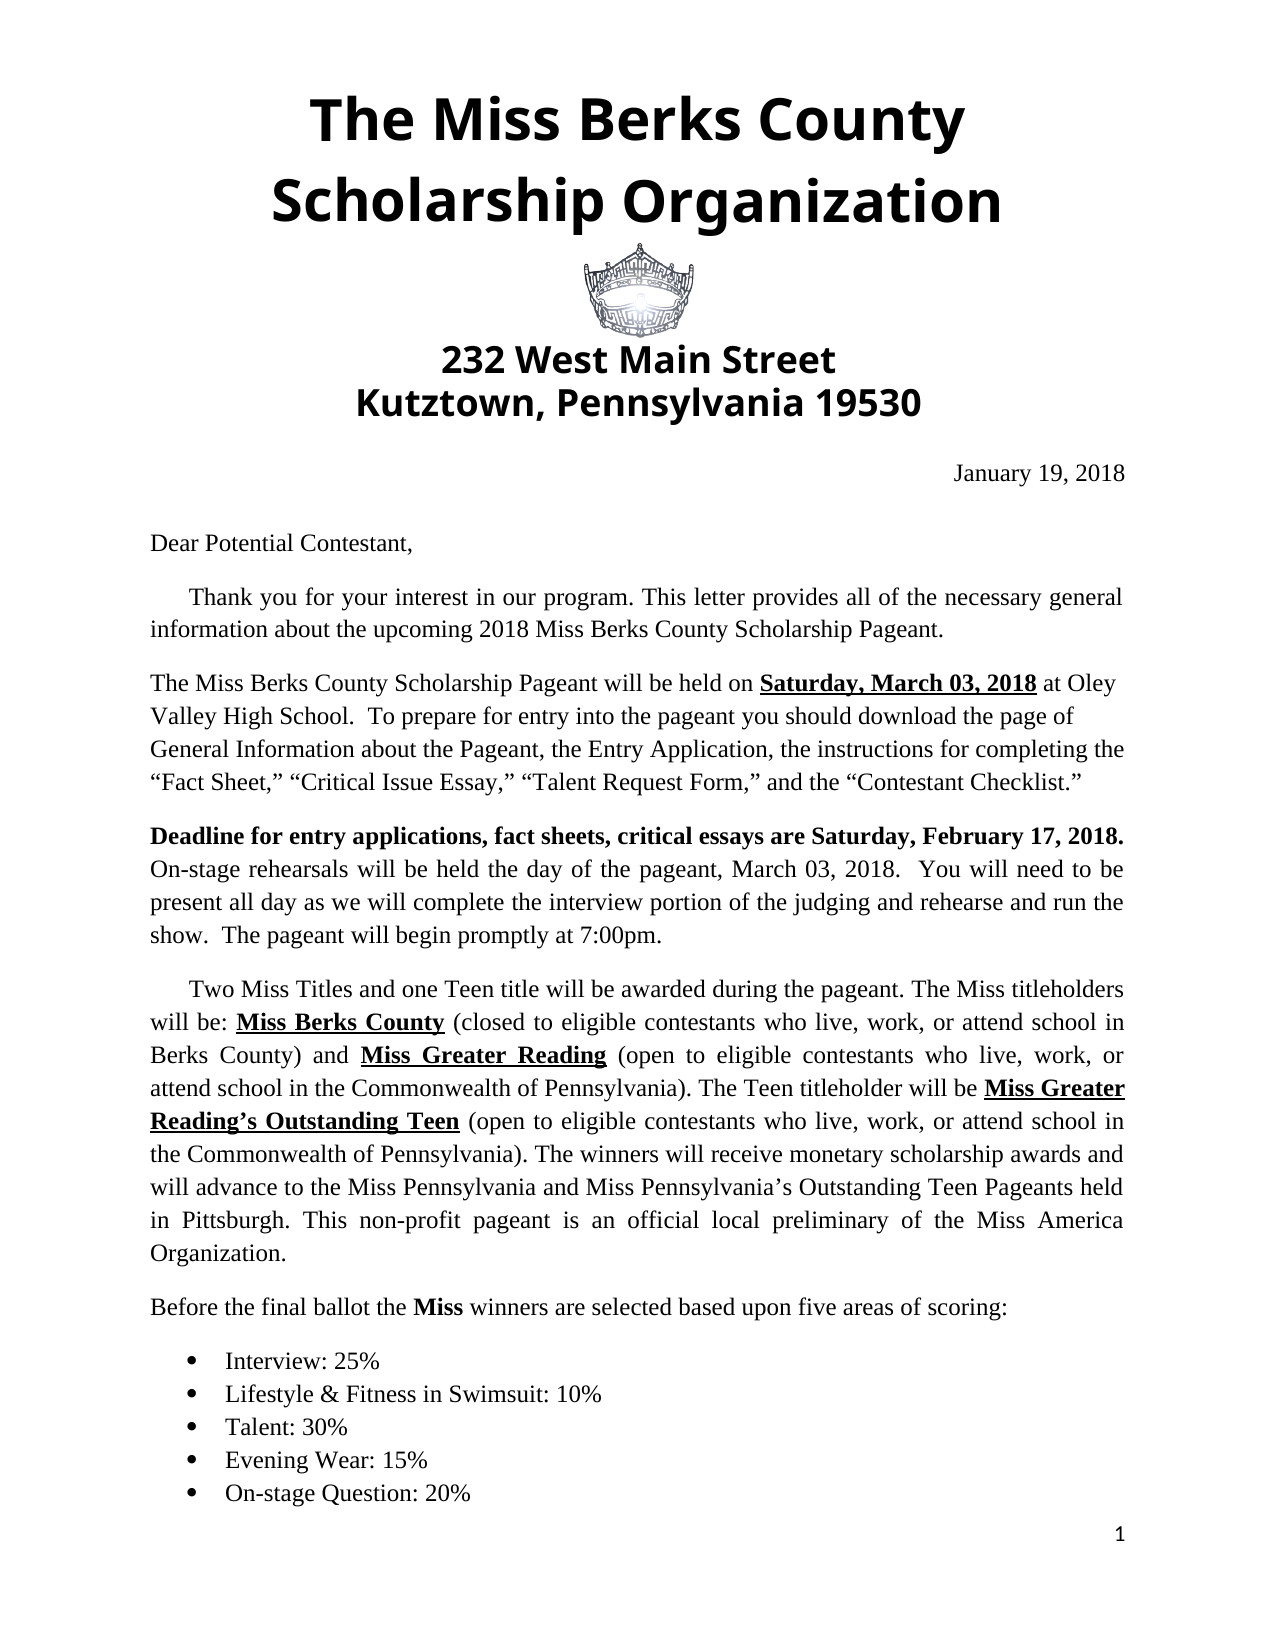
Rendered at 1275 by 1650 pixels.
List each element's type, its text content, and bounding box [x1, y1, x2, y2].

text The Miss Berks County Scholarship Organization [150, 78, 1125, 240]
text Deadline for entry applications, fact sheets, critical essays are Saturday, February 17, 2018. On-stage rehearsals will be held the day of the pageant, March 03, 2018. You will need to be present all day as we will complete the interview portion of the judging and rehearse and run the show. The pageant will begin promptly at 7:00pm. [150, 821, 1125, 949]
text Before the final ballot the Miss winners are selected based upon five areas of scoring: [150, 1292, 1125, 1321]
list On-stage Question: 20% [187, 1478, 1125, 1507]
picture [583, 242, 694, 338]
list Evening Wear: 15% [187, 1445, 1125, 1474]
list Interview: 25% [187, 1346, 1125, 1375]
list Talent: 30% [187, 1412, 1125, 1441]
text Kutztown, Pennsylvania 19530 [271, 381, 1006, 423]
text Two Miss Titles and one Teen title will be awarded during the pageant. The Miss titleholders will be: Miss Berks County (closed to eligible contestants who live, work, or attend school in Berks County) and Miss Greater Reading (open to eligible contestants who live, work, or attend school in the Commonwealth of Pennsylvania). The Teen titleholder will be Miss Greater Reading’s Outstanding Teen (open to eligible contestants who live, work, or attend school in the Commonwealth of Pennsylvania). The winners will receive monetary scholarship awards and will advance to the Miss Pennsylvania and Miss Pennsylvania’s Outstanding Teen Pageants held in Pittsburgh. This non-profit pageant is an official local preliminary of the Miss America Organization. [150, 974, 1125, 1267]
text Thank you for your interest in our program. This letter provides all of the necessary general information about the upcoming 2018 Miss Berks County Scholarship Pageant. [150, 582, 1125, 643]
text January 19, 2018 [150, 465, 1125, 486]
list Lifestyle & Fitness in Swimsuit: 10% [187, 1379, 1125, 1408]
text Dear Potential Contestant, [150, 528, 1125, 556]
text 232 West Main Street [271, 338, 1006, 381]
text The Miss Berks County Scholarship Pageant will be held on Saturday, March 03, 2018 at Oley Valley High School. To prepare for entry into the pageant you should download the page of General Information about the Pageant, the Entry Application, the instructions for completing the “Fact Sheet,” “Critical Issue Essay,” “Talent Request Form,” and the “Contestant Checklist.” [150, 668, 1125, 796]
